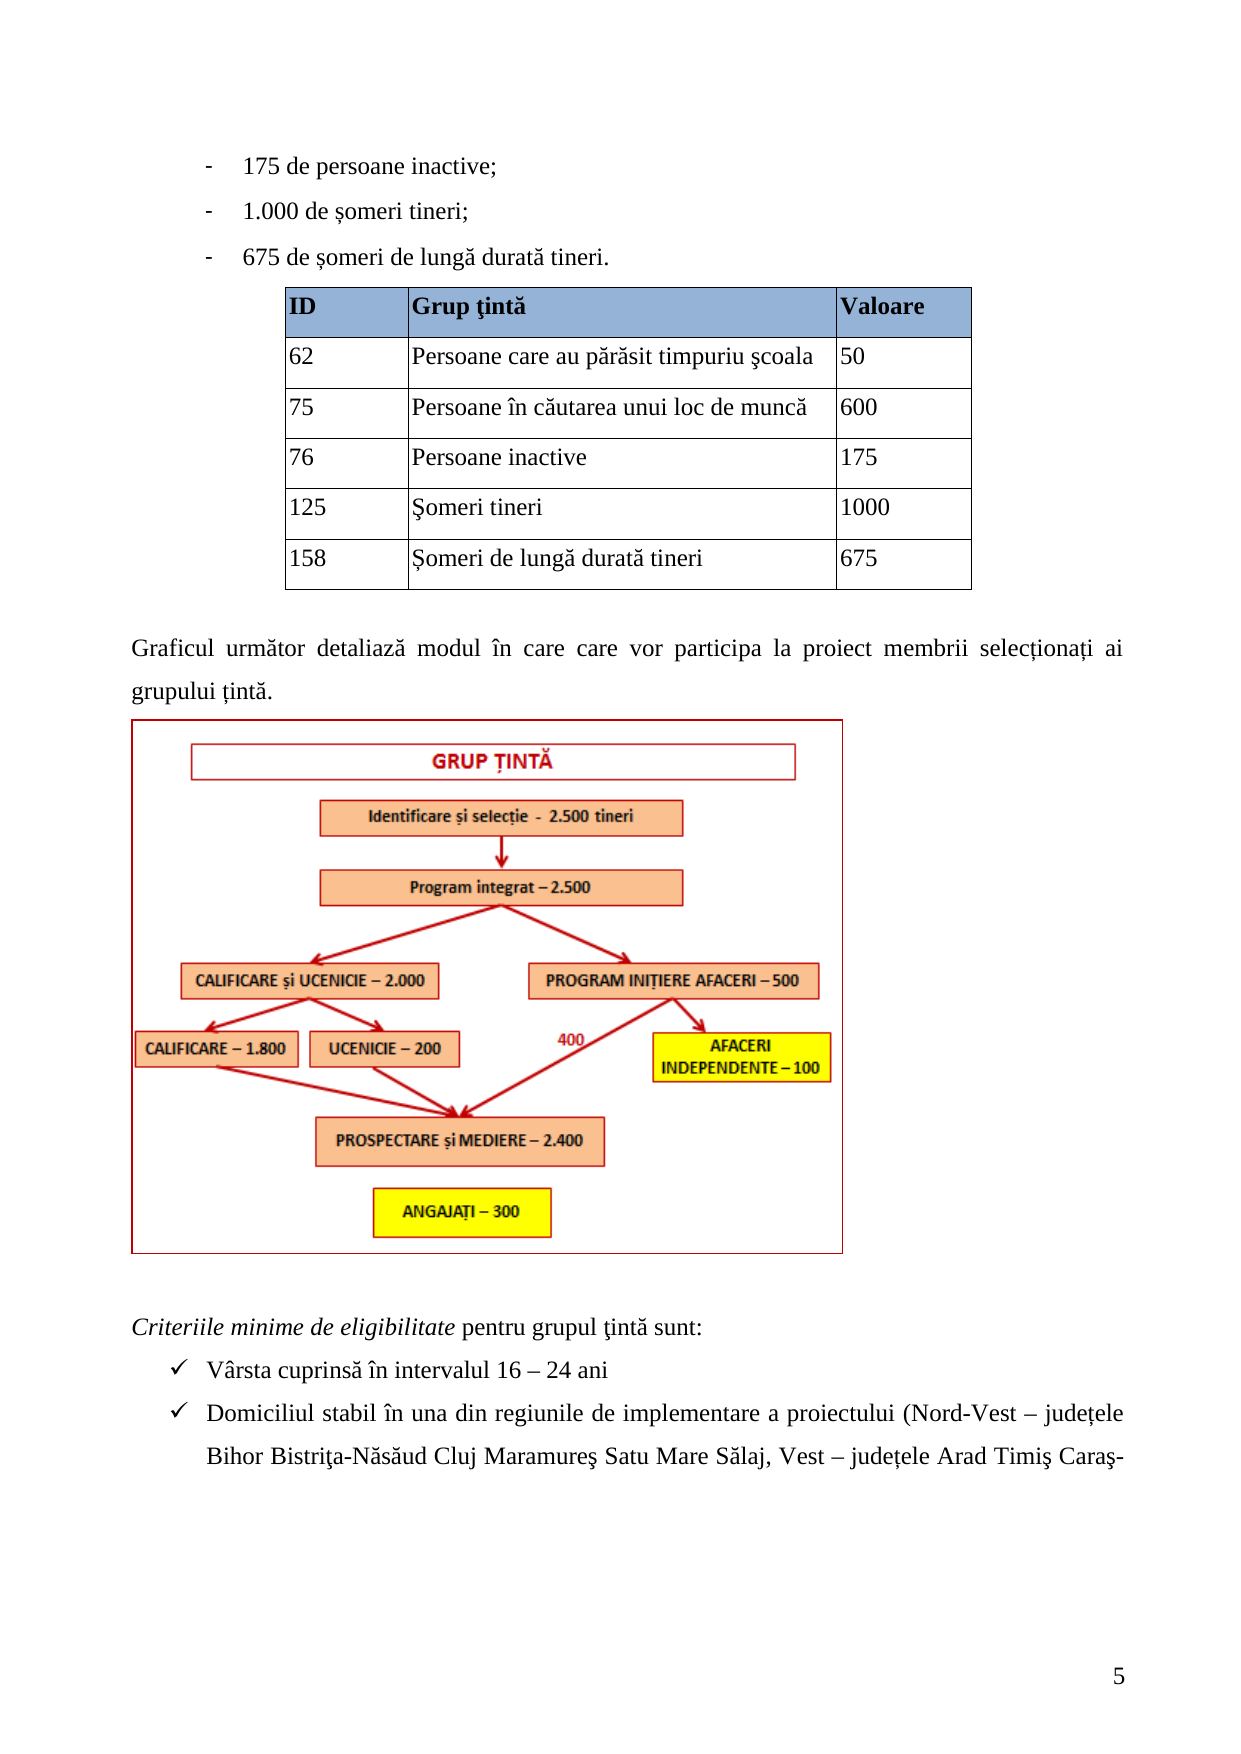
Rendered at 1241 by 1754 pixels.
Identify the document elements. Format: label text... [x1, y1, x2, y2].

table_cell Persoane care au părăsit timpuriu şcoala [409, 338, 836, 388]
table_cell Şomeri tineri [409, 489, 836, 538]
table_cell 175 [837, 439, 971, 488]
list Vârsta cuprinsă în intervalul 16 – 24 ani [169, 1355, 1125, 1383]
table_cell 50 [837, 338, 971, 388]
table_cell Persoane inactive [409, 439, 836, 488]
table_cell Persoane în căutarea unui loc de muncă [409, 389, 836, 438]
table_header Valoare [837, 288, 971, 337]
picture [133, 721, 842, 1253]
table_cell 1000 [837, 489, 971, 538]
table_cell 76 [286, 439, 408, 488]
table_cell 600 [837, 389, 971, 438]
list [169, 1398, 1125, 1470]
table_cell Șomeri de lungă durată tineri [409, 540, 836, 589]
table_header Grup ţintă [409, 288, 836, 337]
table_cell 62 [286, 338, 408, 388]
table_cell 675 [837, 540, 971, 589]
table_cell 125 [286, 489, 408, 538]
list 675 de șomeri de lungă durată tineri. [205, 241, 1125, 272]
table_cell 75 [286, 389, 408, 438]
text Criteriile minime de eligibilitate pentru grupul ţintă sunt: [131, 1312, 1125, 1340]
table_header ID [286, 288, 408, 337]
list 175 de persoane inactive; [205, 150, 1125, 180]
text Graficul următor detaliază modul în care care vor participa la proiect membrii selecționați ai grupului țintă. [131, 633, 1125, 705]
table_cell 158 [286, 540, 408, 589]
list 1.000 de șomeri tineri; [205, 196, 1125, 226]
